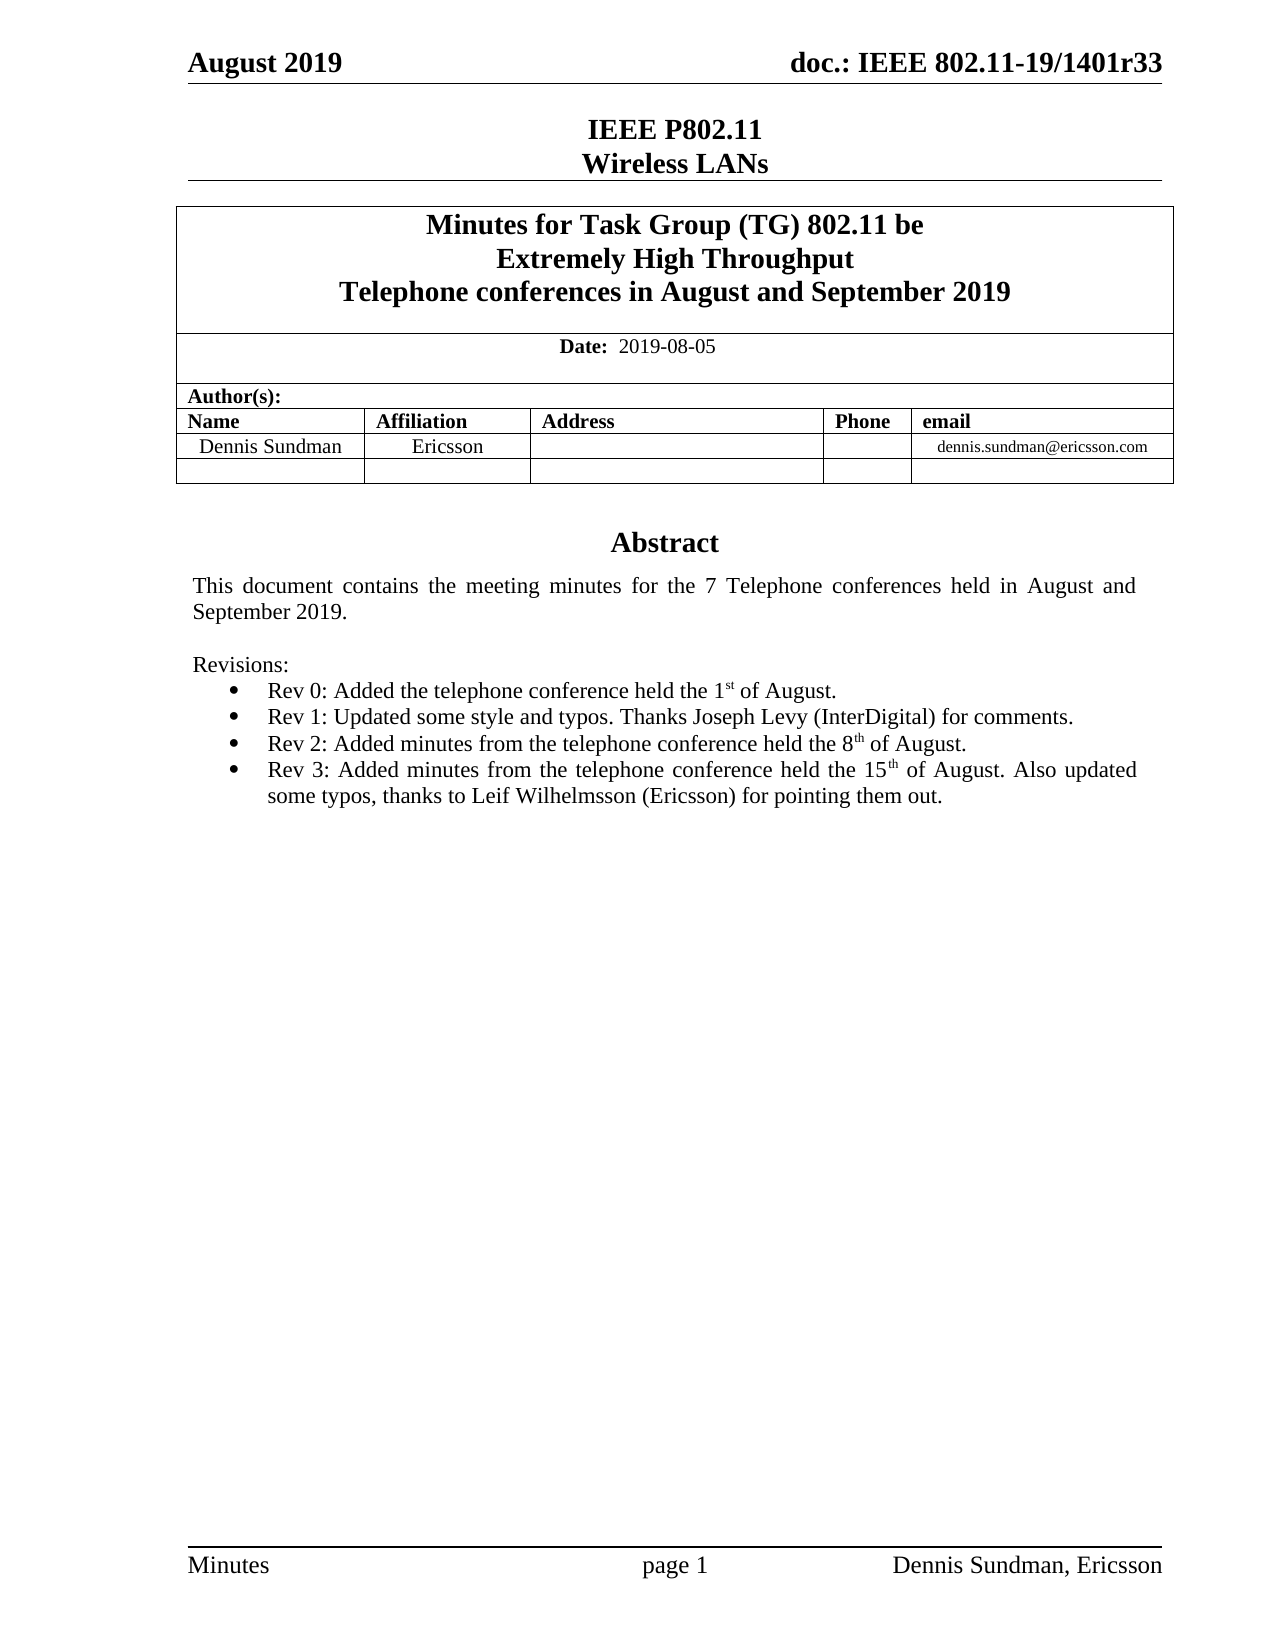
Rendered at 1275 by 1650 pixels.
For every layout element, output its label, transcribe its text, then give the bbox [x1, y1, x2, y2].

table_header Minutes for Task Group (TG) 802.11 be Extremely High Throughput Telephone conferences in August and September 2019 [177, 207, 1173, 333]
table_cell Dennis Sundman [177, 434, 364, 458]
table_cell [824, 434, 911, 458]
table_cell [912, 459, 1173, 483]
table_cell Affiliation [365, 409, 530, 433]
table_cell [365, 459, 530, 483]
table_cell Phone [824, 409, 911, 433]
table_cell [177, 459, 364, 483]
table_cell Author(s): [177, 384, 1173, 408]
table_cell dennis.sundman@ericsson.com [912, 434, 1173, 458]
table_cell email [912, 409, 1173, 433]
table_cell Ericsson [365, 434, 530, 458]
text IEEE P802.11 Wireless LANs [187, 112, 1162, 181]
table_cell Name [177, 409, 364, 433]
table_cell [531, 459, 823, 483]
table_cell [824, 459, 911, 483]
table_cell Address [531, 409, 823, 433]
table_cell [531, 434, 823, 458]
table_cell Date: 2019-08-05 [177, 334, 1173, 383]
